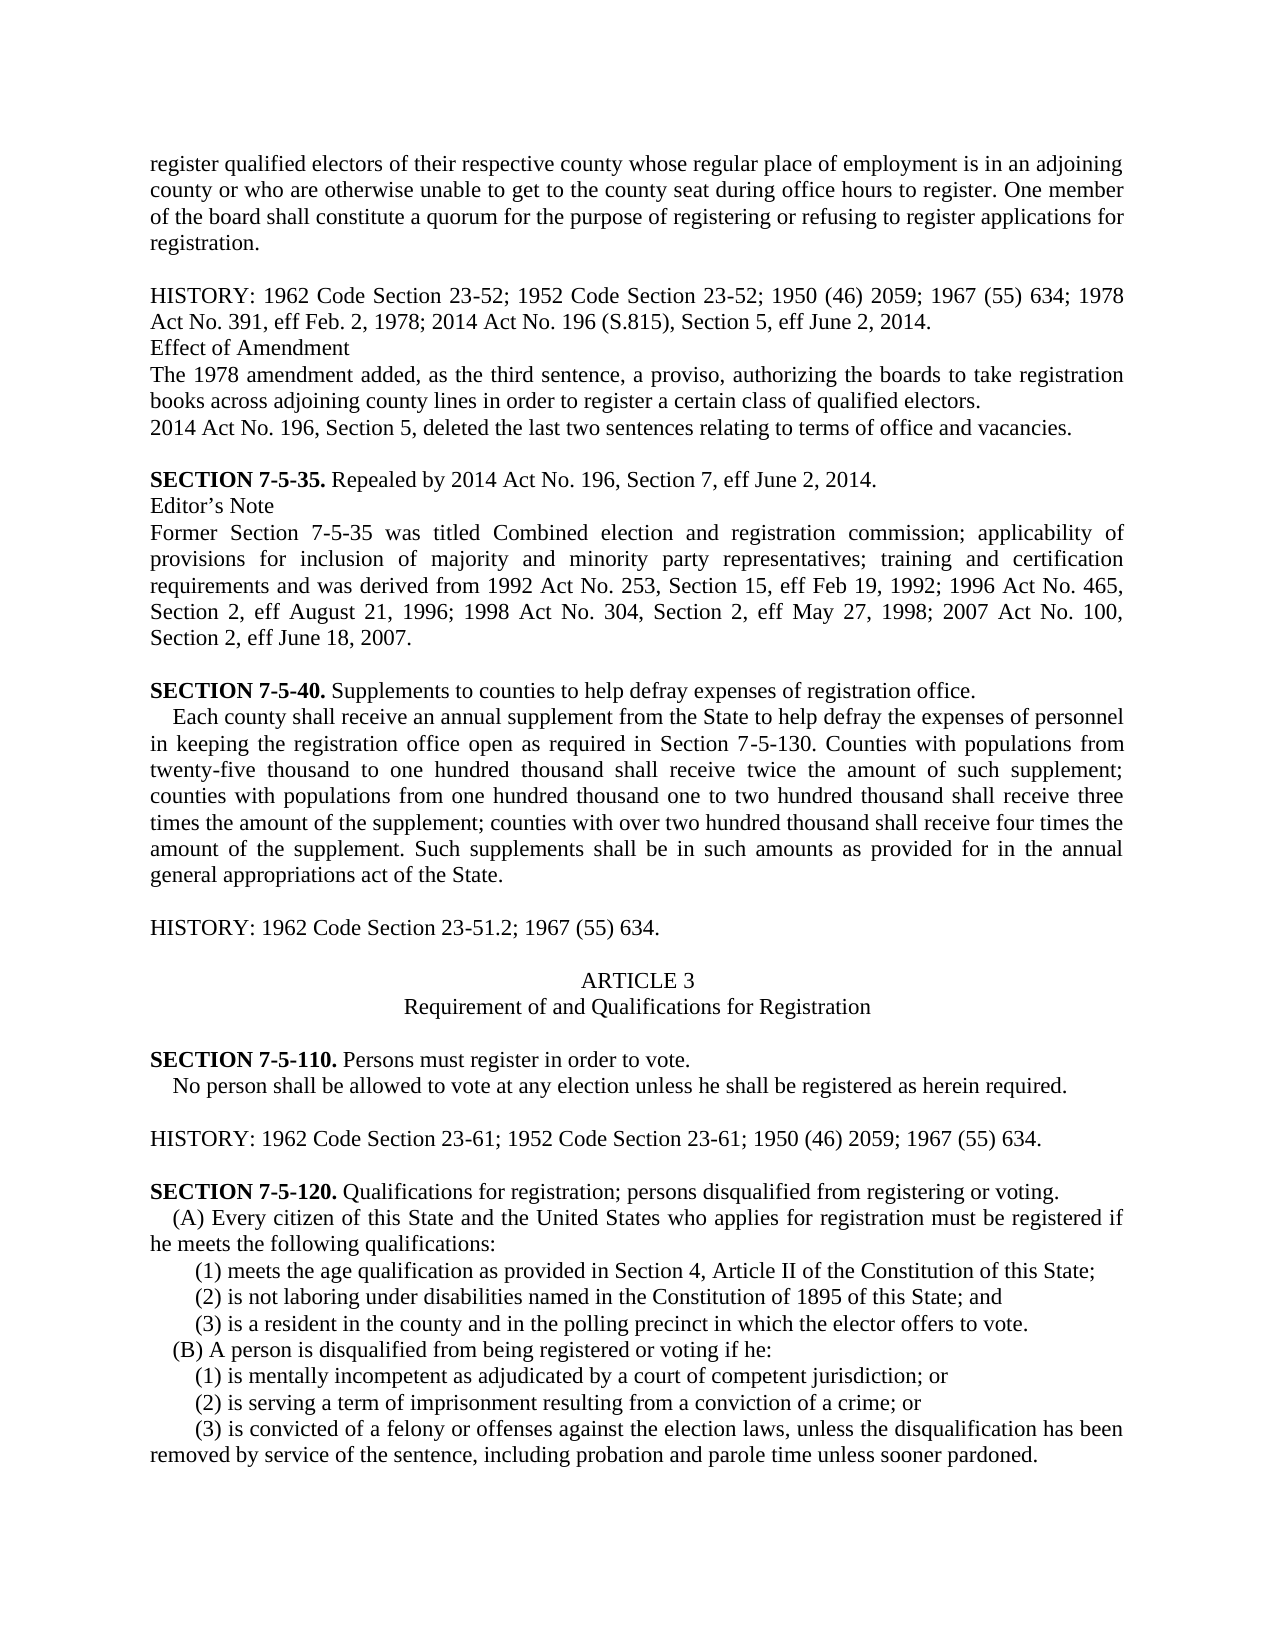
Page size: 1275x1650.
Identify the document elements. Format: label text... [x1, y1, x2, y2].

text HISTORY: 1962 Code Section 23-52; 1952 Code Section 23-52; 1950 (46) 2059; 1967 (55) 634; 1978 Act No. 391, eff Feb. 2, 1978; 2014 Act No. 196 (S.815), Section 5, eff June 2, 2014. [150, 282, 1125, 334]
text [150, 150, 1125, 255]
text SECTION 7-5-35. Repealed by 2014 Act No. 196, Section 7, eff June 2, 2014. [150, 466, 1125, 493]
text (3) is a resident in the county and in the polling precinct in which the elector offers to vote. [150, 1309, 1125, 1336]
text 2014 Act No. 196, Section 5, deleted the last two sentences relating to terms of office and vacancies. [150, 413, 1125, 440]
text Each county shall receive an annual supplement from the State to help defray the expenses of personnel in keeping the registration office open as required in Section 7-5-130. Counties with populations from twenty-five thousand to one hundred thousand shall receive twice the amount of such supplement; counties with populations from one hundred thousand one to two hundred thousand shall receive three times the amount of the supplement; counties with over two hundred thousand shall receive four times the amount of the supplement. Such supplements shall be in such amounts as provided for in the annual general appropriations act of the State. [150, 703, 1125, 888]
text Former Section 7-5-35 was titled Combined election and registration commission; applicability of provisions for inclusion of majority and minority party representatives; training and certification requirements and was derived from 1992 Act No. 253, Section 15, eff Feb 19, 1992; 1996 Act No. 465, Section 2, eff August 21, 1996; 1998 Act No. 304, Section 2, eff May 27, 1998; 2007 Act No. 100, Section 2, eff June 18, 2007. [150, 519, 1125, 651]
text (2) is not laboring under disabilities named in the Constitution of 1895 of this State; and [150, 1283, 1125, 1309]
text Requirement of and Qualifications for Registration [150, 993, 1125, 1020]
text HISTORY: 1962 Code Section 23-61; 1952 Code Section 23-61; 1950 (46) 2059; 1967 (55) 634. [150, 1125, 1125, 1151]
text HISTORY: 1962 Code Section 23-51.2; 1967 (55) 634. [150, 914, 1125, 941]
text ARTICLE 3 [150, 967, 1125, 993]
text SECTION 7-5-120. Qualifications for registration; persons disqualified from registering or voting. [150, 1178, 1125, 1204]
text Effect of Amendment [150, 334, 1125, 361]
text (1) meets the age qualification as provided in Section 4, Article II of the Constitution of this State; [150, 1257, 1125, 1283]
text (B) A person is disqualified from being registered or voting if he: [150, 1336, 1125, 1362]
text SECTION 7-5-110. Persons must register in order to vote. [150, 1046, 1125, 1072]
text SECTION 7-5-40. Supplements to counties to help defray expenses of registration office. [150, 677, 1125, 703]
text Editor’s Note [150, 493, 1125, 519]
text (A) Every citizen of this State and the United States who applies for registration must be registered if he meets the following qualifications: [150, 1204, 1125, 1257]
text No person shall be allowed to vote at any election unless he shall be registered as herein required. [150, 1072, 1125, 1099]
text (3) is convicted of a felony or offenses against the election laws, unless the disqualification has been removed by service of the sentence, including probation and parole time unless sooner pardoned. [150, 1415, 1125, 1468]
text The 1978 amendment added, as the third sentence, a proviso, authorizing the boards to take registration books across adjoining county lines in order to register a certain class of qualified electors. [150, 361, 1125, 413]
text (2) is serving a term of imprisonment resulting from a conviction of a crime; or [150, 1389, 1125, 1415]
text (1) is mentally incompetent as adjudicated by a court of competent jurisdiction; or [150, 1362, 1125, 1389]
